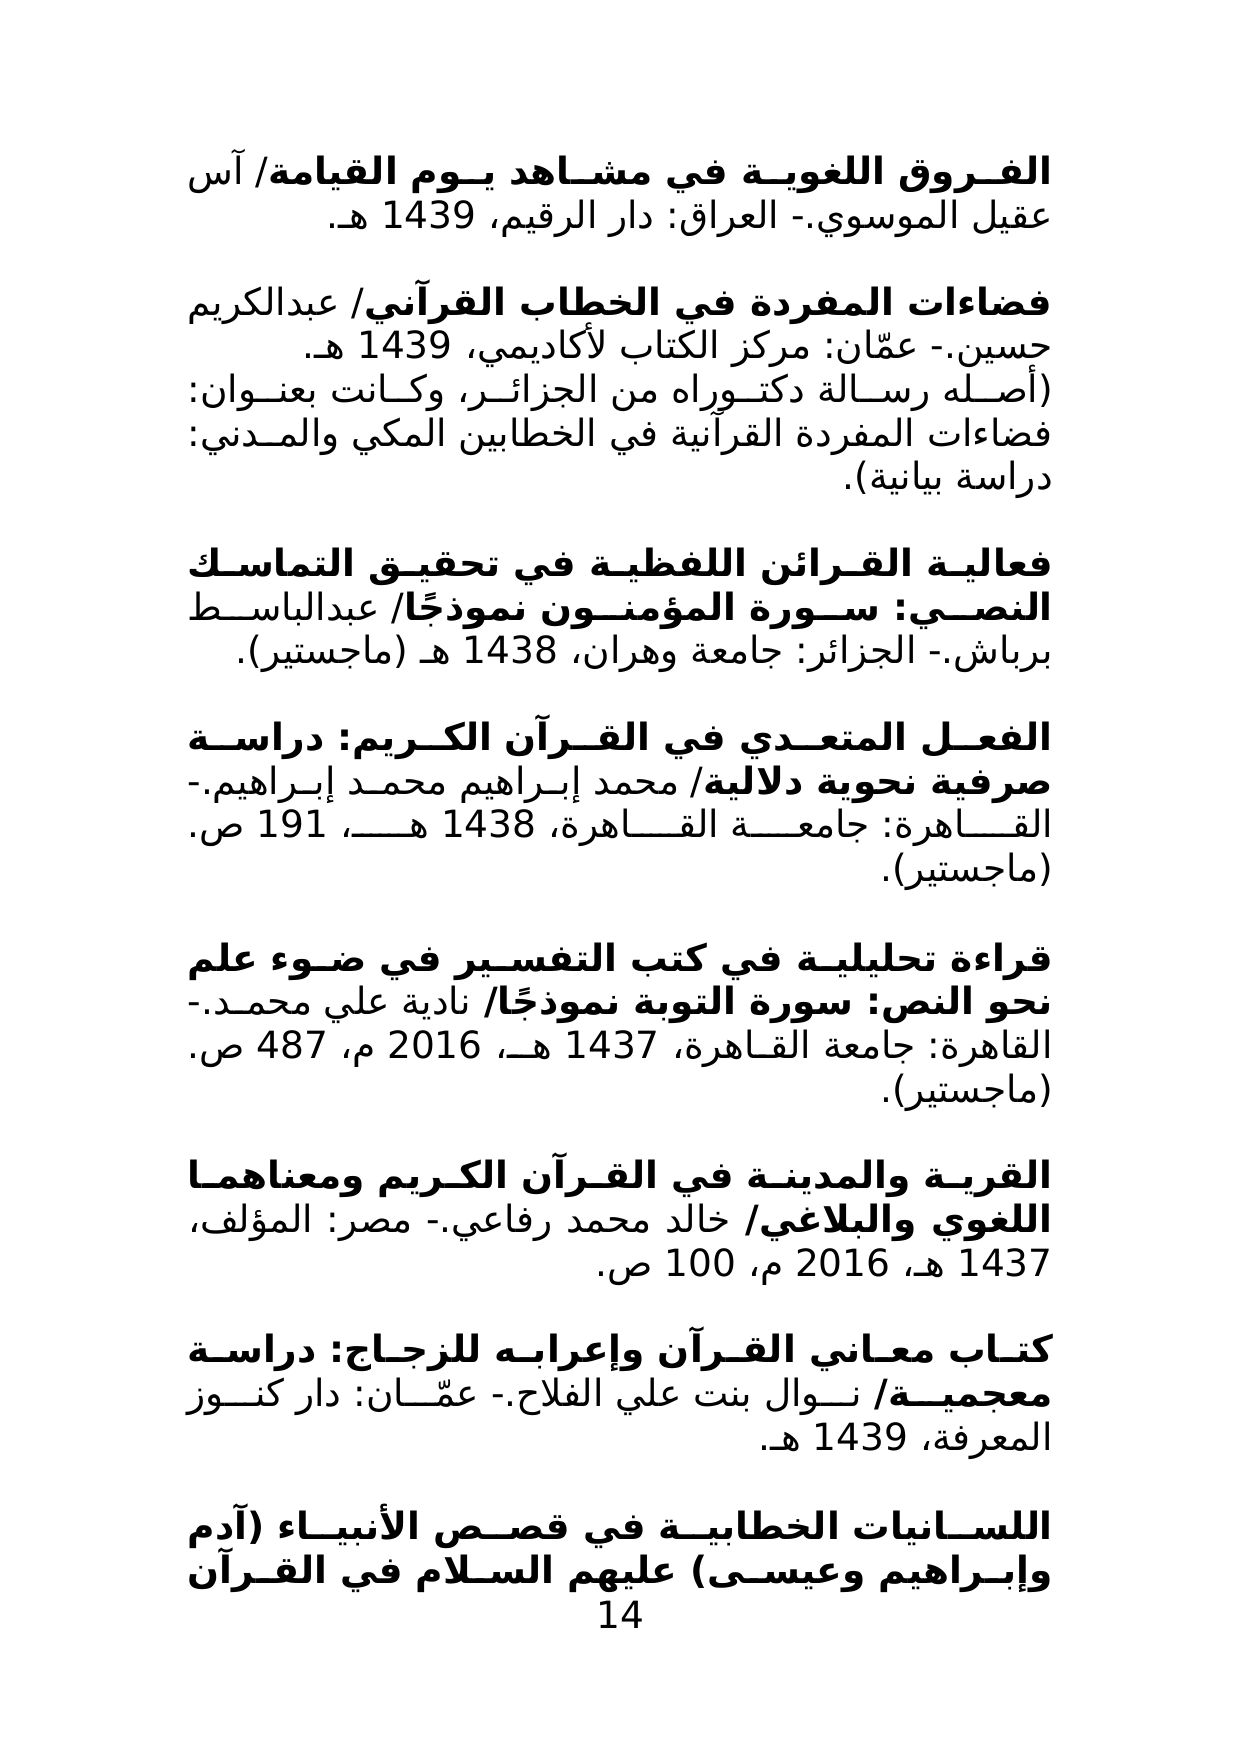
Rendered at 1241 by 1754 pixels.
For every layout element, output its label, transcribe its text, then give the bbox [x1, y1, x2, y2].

text (أصله رسالة دكتوراه من الجزائر، وكانت بعنوان: فضاءات المفردة القرآنية في الخطابين المكي والمدني: دراسة بيانية). [187, 368, 1053, 499]
text قراءة تحليلية في كتب التفسير في ضوء علم نحو النص: سورة التوبة نموذجًا/ نادية علي محمد.- القاهرة: جامعة القاهرة، 1437 هـ، 2016 م، 487 ص. (ماجستير). [187, 936, 1053, 1111]
text كتاب معاني القرآن وإعرابه للزجاج: دراسة معجمية/ نوال بنت علي الفلاح.- عمّان: دار كنوز المعرفة، 1439 هـ. [187, 1328, 1053, 1459]
text الفعل المتعدي في القرآن الكريم: دراسة صرفية نحوية دلالية/ محمد إبراهيم محمد إبراهيم.- القاهرة: جامعة القاهرة، 1438 هـ، 191 ص. (ماجستير). [187, 716, 1053, 890]
text القرية والمدينة في القرآن الكريم ومعناهما اللغوي والبلاغي/ خالد محمد رفاعي.- مصر: المؤلف، 1437 هـ، 2016 م، 100 ص. [187, 1154, 1053, 1285]
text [187, 1505, 1053, 1592]
text فعالية القرائن اللفظية في تحقيق التماسك النصي: سورة المؤمنون نموذجًا/ عبدالباسط برباش.- الجزائر: جامعة وهران، 1438 هـ (ماجستير). [187, 542, 1053, 673]
text فضاءات المفردة في الخطاب القرآني/ عبدالكريم حسين.- عمّان: مركز الكتاب لأكاديمي، 1439 هـ. [187, 280, 1053, 368]
text الفروق اللغوية في مشاهد يوم القيامة/ آس عقيل الموسوي.- العراق: دار الرقيم، 1439 هـ. [187, 150, 1053, 237]
